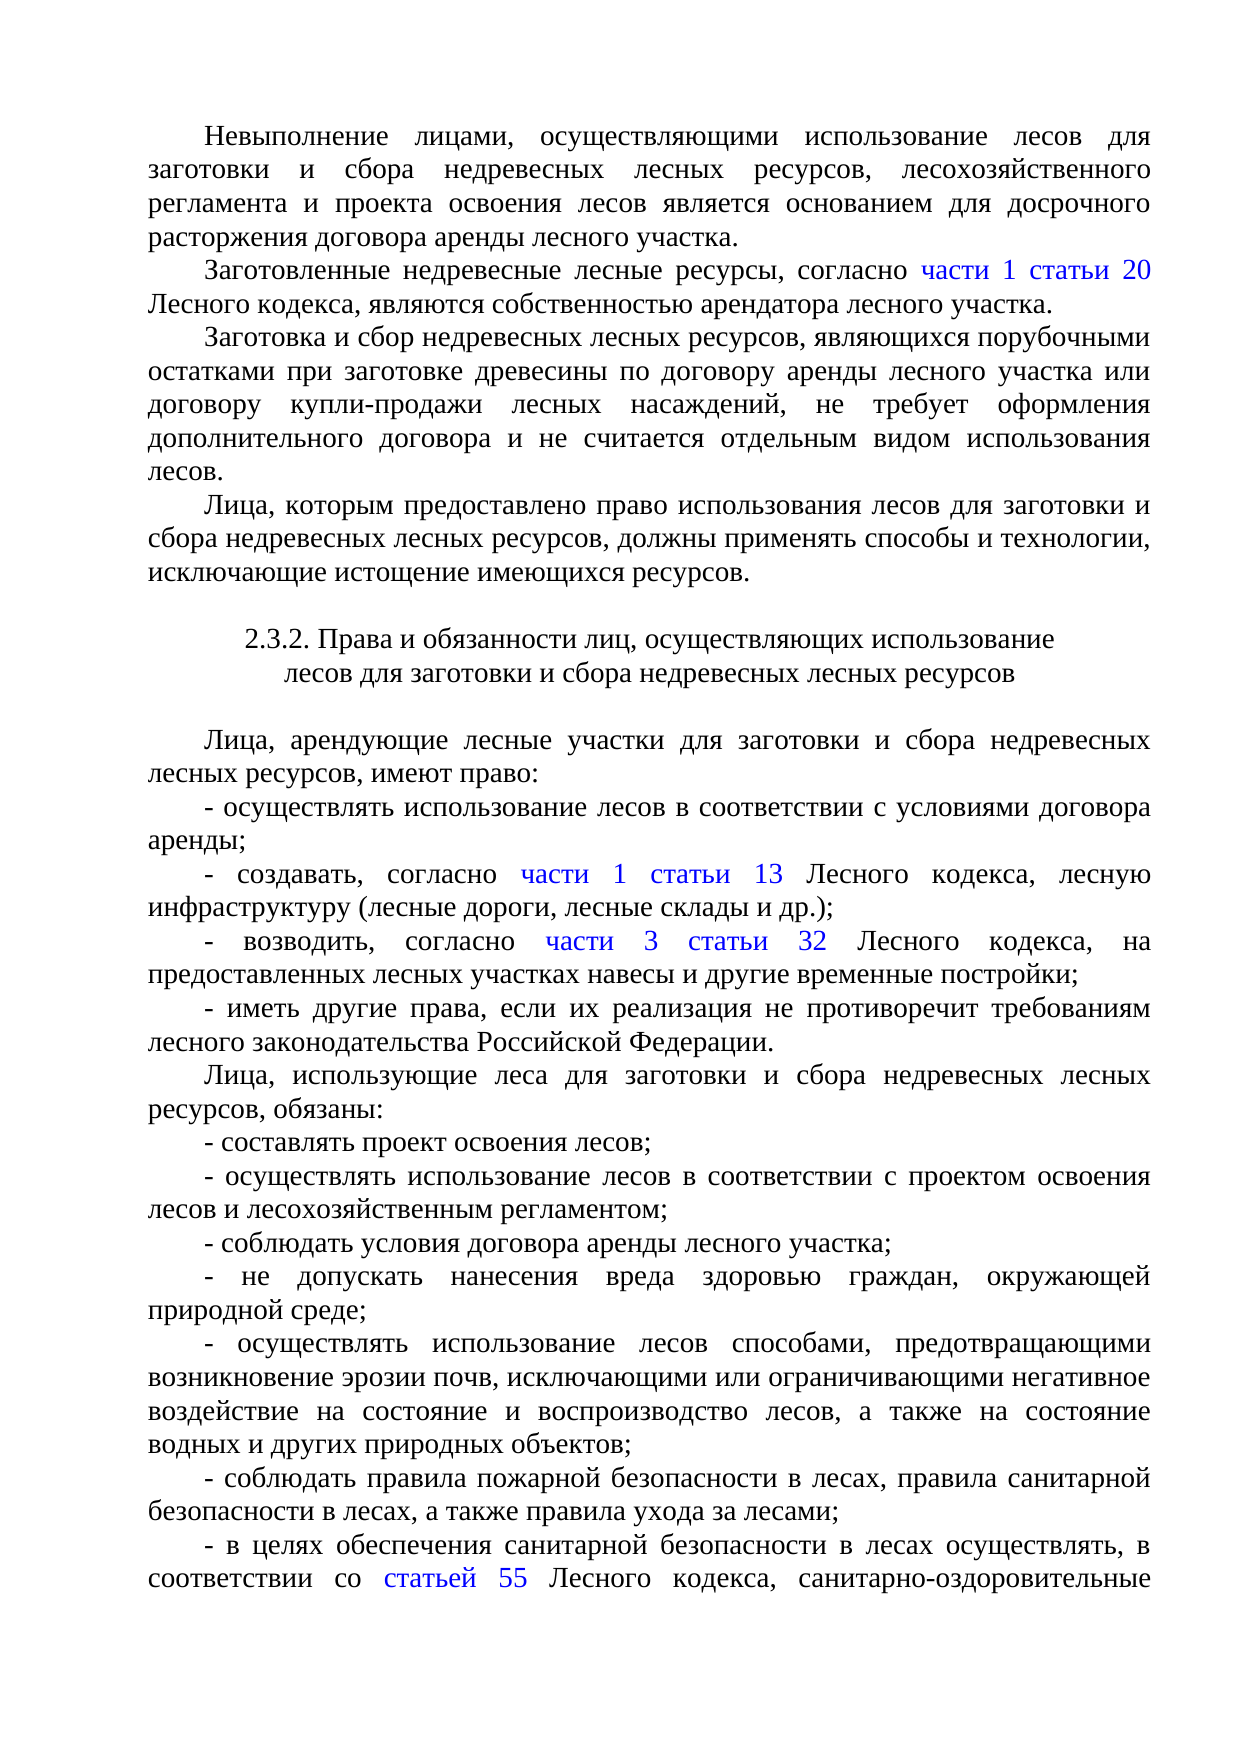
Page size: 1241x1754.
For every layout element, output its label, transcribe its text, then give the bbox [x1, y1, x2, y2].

text - осуществлять использование лесов в соответствии с условиями договора аренды; [148, 789, 1152, 856]
text - иметь другие права, если их реализация не противоречит требованиям лесного законодательства Российской Федерации. [148, 990, 1152, 1057]
text Лица, использующие леса для заготовки и сбора недревесных лесных ресурсов, обязаны: [148, 1057, 1152, 1124]
text - создавать, согласно части 1 статьи 13 Лесного кодекса, лесную инфраструктуру (лесные дороги, лесные склады и др.); [148, 856, 1152, 923]
text Невыполнение лицами, осуществляющими использование лесов для заготовки и сбора недревесных лесных ресурсов, лесохозяйственного регламента и проекта освоения лесов является основанием для досрочного расторжения договора аренды лесного участка. [148, 118, 1152, 252]
text - не допускать нанесения вреда здоровью граждан, окружающей природной среде; [148, 1258, 1152, 1326]
text Заготовка и сбор недревесных лесных ресурсов, являющихся порубочными остатками при заготовке древесины по договору аренды лесного участка или договору купли-продажи лесных насаждений, не требует оформления дополнительного договора и не считается отдельным видом использования лесов. [148, 319, 1152, 487]
text - осуществлять использование лесов в соответствии с проектом освоения лесов и лесохозяйственным регламентом; [148, 1158, 1152, 1225]
text - возводить, согласно части 3 статьи 32 Лесного кодекса, на предоставленных лесных участках навесы и другие временные постройки; [148, 923, 1152, 990]
text 2.3.2. Права и обязанности лиц, осуществляющих использование [148, 621, 1152, 655]
text - соблюдать условия договора аренды лесного участка; [148, 1225, 1152, 1258]
text Заготовленные недревесные лесные ресурсы, согласно части 1 статьи 20 Лесного кодекса, являются собственностью арендатора лесного участка. [148, 252, 1152, 319]
text лесов для заготовки и сбора недревесных лесных ресурсов [148, 655, 1152, 688]
text - осуществлять использование лесов способами, предотвращающими возникновение эрозии почв, исключающими или ограничивающими негативное воздействие на состояние и воспроизводство лесов, а также на состояние водных и других природных объектов; [148, 1326, 1152, 1460]
text Лица, арендующие лесные участки для заготовки и сбора недревесных лесных ресурсов, имеют право: [148, 722, 1152, 789]
text Лица, которым предоставлено право использования лесов для заготовки и сбора недревесных лесных ресурсов, должны применять способы и технологии, исключающие истощение имеющихся ресурсов. [148, 487, 1152, 588]
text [148, 1527, 1152, 1594]
text - составлять проект освоения лесов; [148, 1124, 1152, 1158]
text - соблюдать правила пожарной безопасности в лесах, правила санитарной безопасности в лесах, а также правила ухода за лесами; [148, 1460, 1152, 1527]
